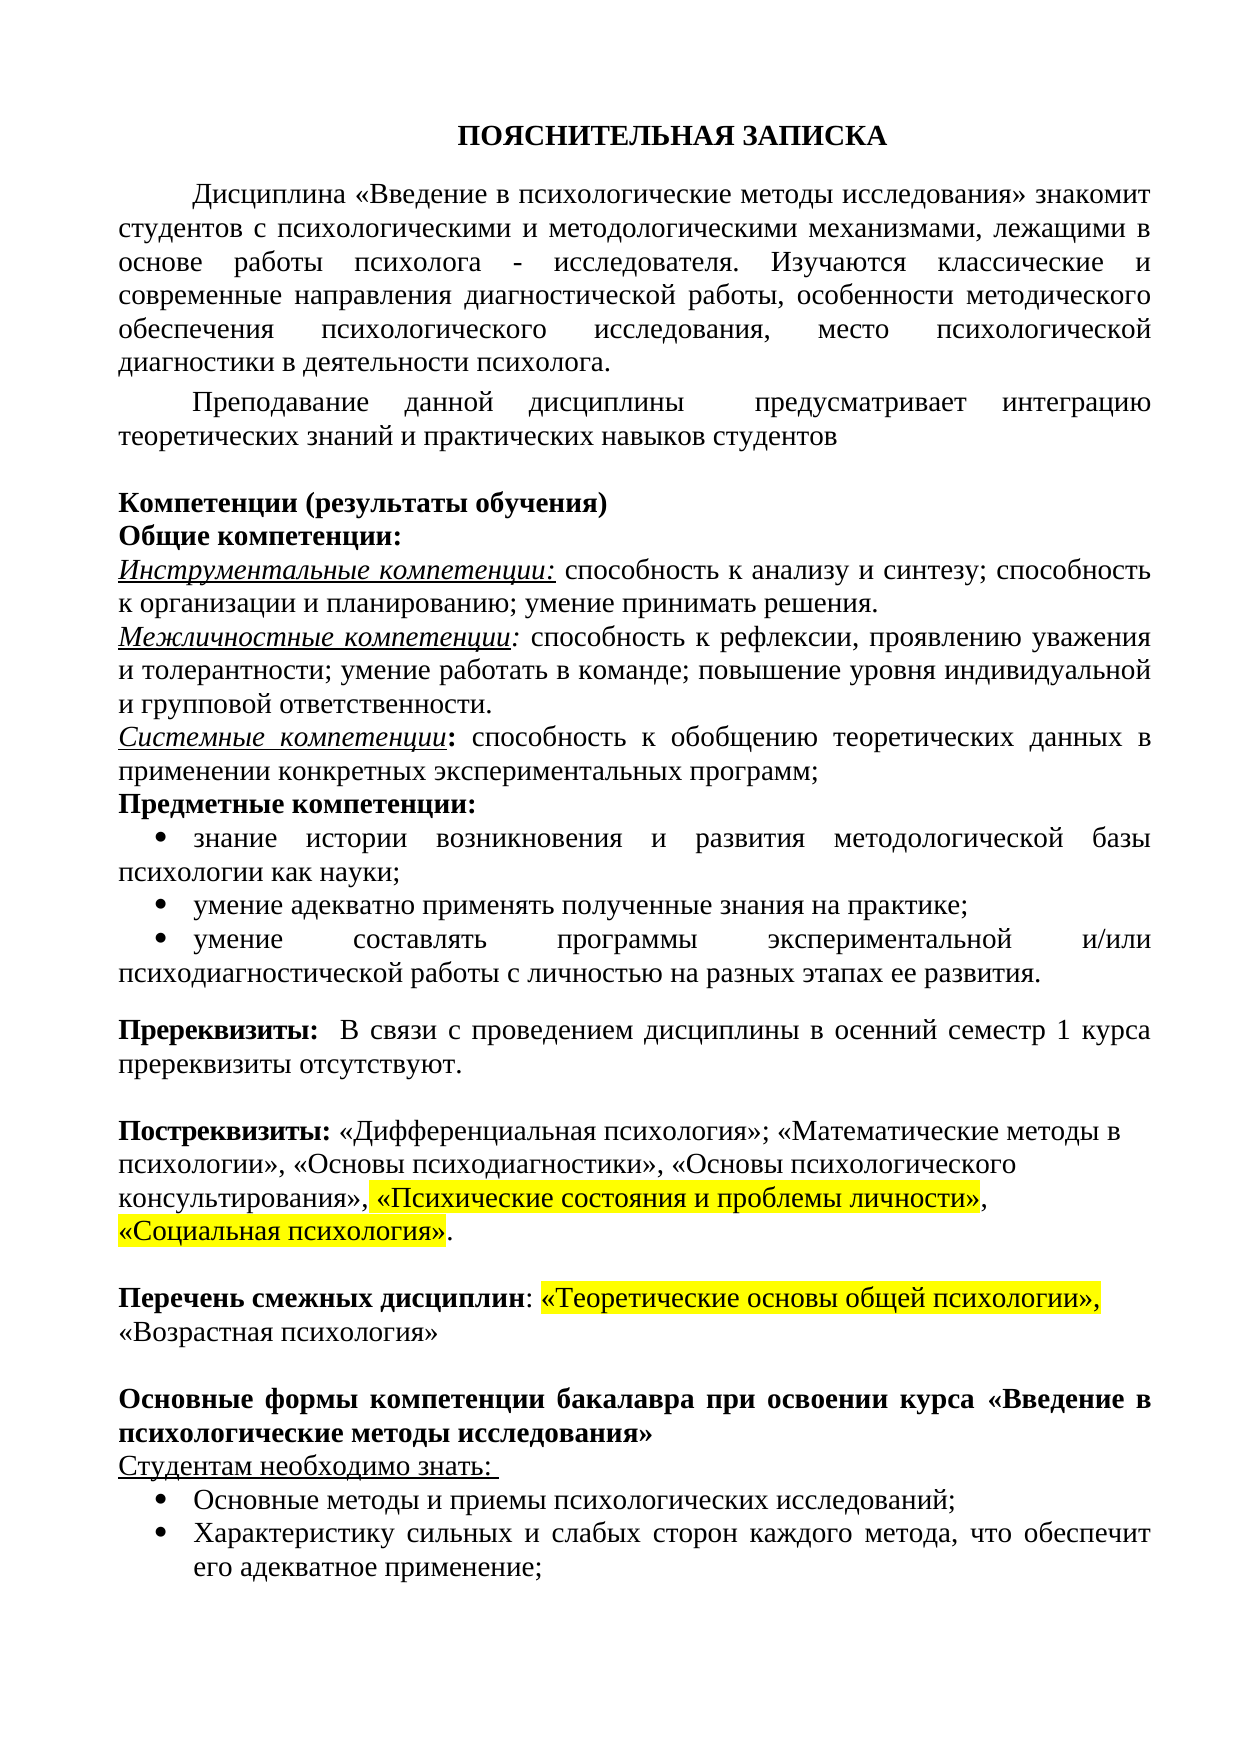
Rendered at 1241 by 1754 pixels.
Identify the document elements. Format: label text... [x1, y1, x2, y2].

text Преподавание данной дисциплины предусматривает интеграцию теоретических знаний и практических навыков студентов [118, 384, 1152, 451]
text Компетенции (результаты обучения) [118, 485, 1152, 518]
text Постреквизиты: «Дифференциальная психология»; «Математические методы в психологии», «Основы психодиагностики», «Основы психологического консультирования», «Психические состояния и проблемы личности», «Социальная психология». [118, 1113, 1152, 1247]
text Студентам необходимо знать: [118, 1448, 1152, 1482]
text Системные компетенции: способность к обобщению теоретических данных в применении конкретных экспериментальных программ; [118, 719, 1152, 787]
text Инструментальные компетенции: способность к анализу и синтезу; способность к организации и планированию; умение принимать решения. [118, 552, 1152, 619]
text Предметные компетенции: [118, 787, 1152, 820]
list Основные методы и приемы психологических исследований; [156, 1482, 1152, 1516]
list умение составлять программы экспериментальной и/или психодиагностической работы с личностью на разных этапах ее развития. [118, 921, 1152, 988]
list Характеристику сильных и слабых сторон каждого метода, что обеспечит его адекватное применение; [156, 1516, 1152, 1583]
text ПОЯСНИТЕЛЬНАЯ ЗАПИСКА [118, 118, 1152, 152]
subtitle Дисциплина «Введение в психологические методы исследования» знакомит студентов с психологическими и методологическими механизмами, лежащими в основе работы психолога - исследователя. Изучаются классические и современные направления диагностической работы, особенности методического обеспечения психологического исследования, место психологической диагностики в деятельности психолога. [118, 177, 1152, 378]
text Основные формы компетенции бакалавра при освоении курса «Введение в психологические методы исследования» [118, 1381, 1152, 1448]
text Перечень смежных дисциплин: «Теоретические основы общей психологии», «Возрастная психология» [118, 1281, 1152, 1348]
text Пререквизиты: В связи с проведением дисциплины в осенний семестр 1 курса пререквизиты отсутствуют. [118, 1012, 1152, 1079]
text Межличностные компетенции: способность к рефлексии, проявлению уважения и толерантности; умение работать в команде; повышение уровня индивидуальной и групповой ответственности. [118, 619, 1152, 719]
list умение адекватно применять полученные знания на практике; [118, 887, 1152, 921]
list знание истории возникновения и развития методологической базы психологии как науки; [118, 820, 1152, 887]
text Общие компетенции: [118, 518, 1152, 552]
